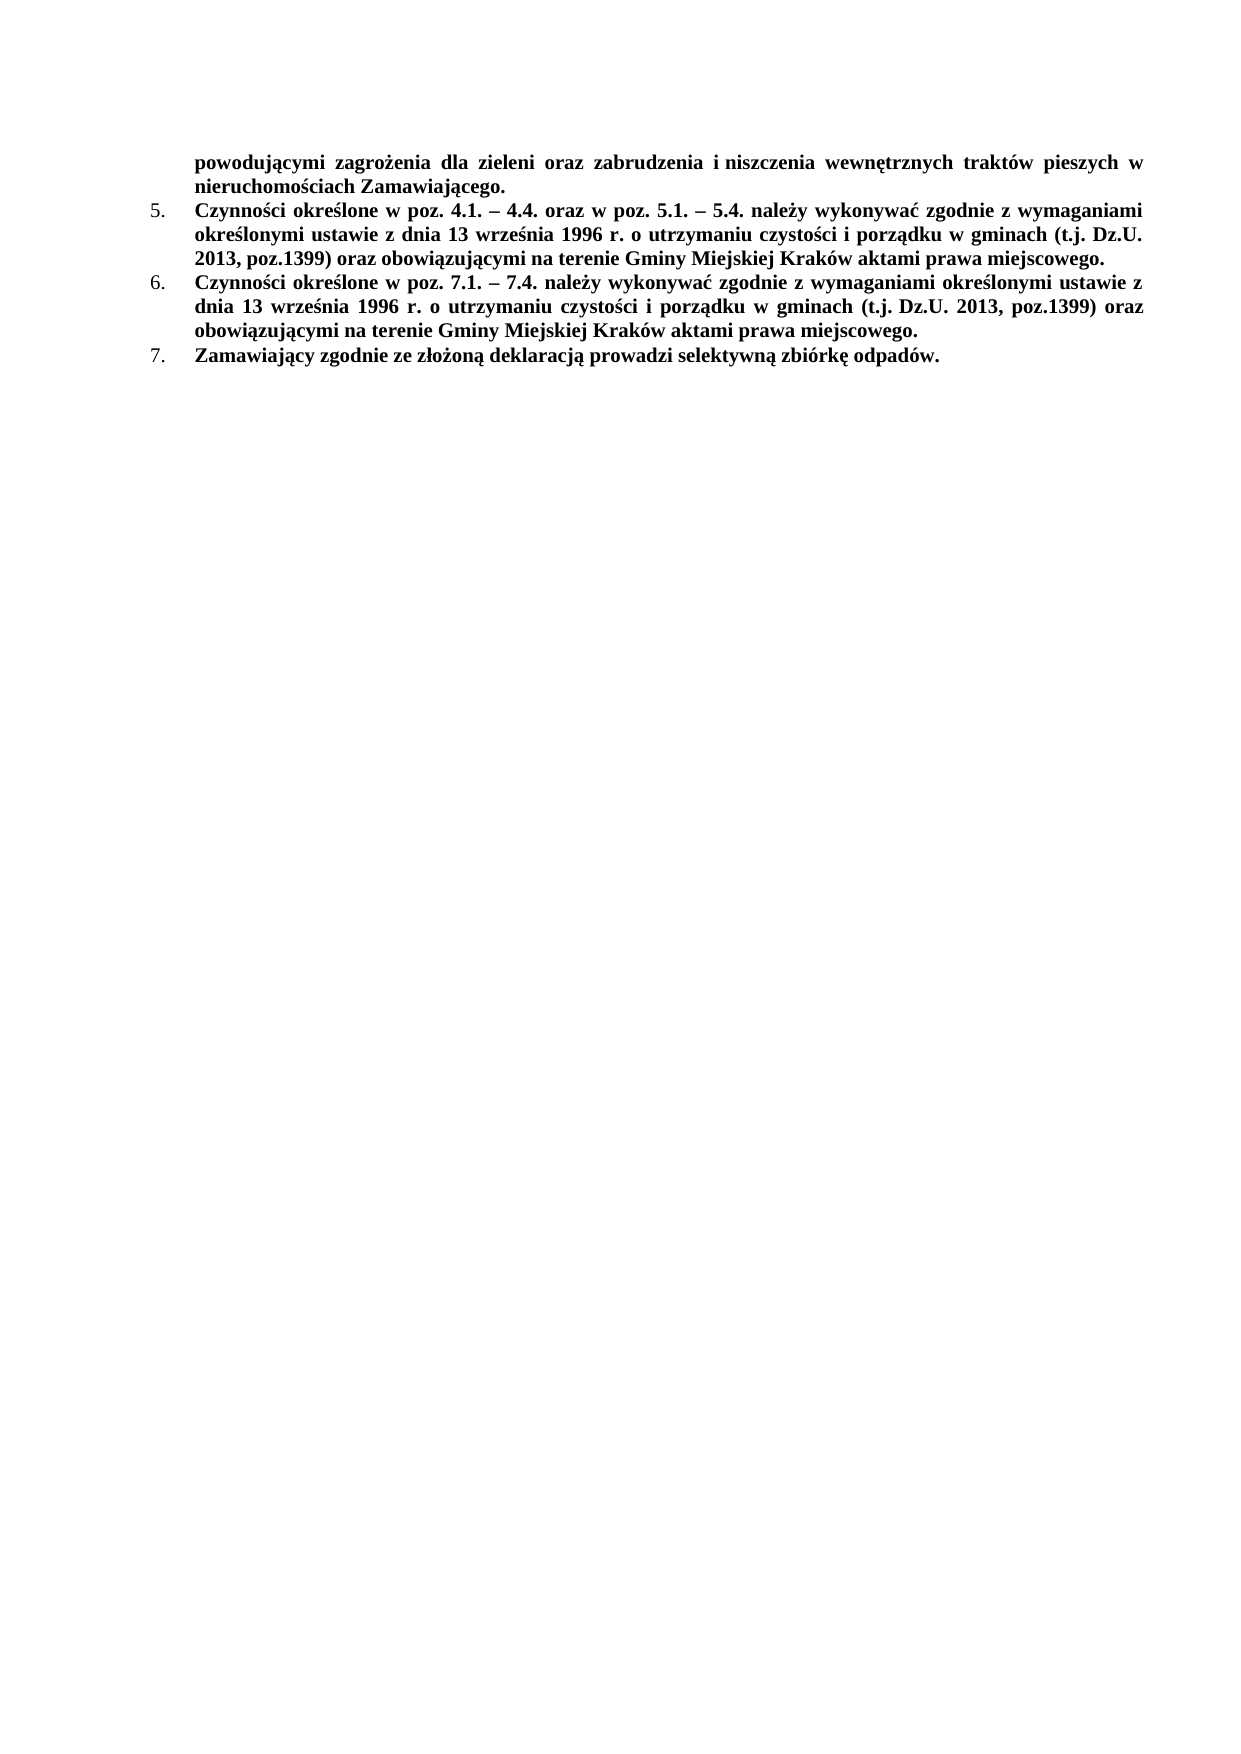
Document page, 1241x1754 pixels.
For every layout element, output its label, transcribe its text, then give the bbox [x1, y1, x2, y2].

list Czynności określone w poz. 7.1. – 7.4. należy wykonywać zgodnie z wymaganiami określonymi ustawie z dnia 13 września 1996 r. o utrzymaniu czystości i porządku w gminach (t.j. Dz.U. 2013, poz.1399) oraz obowiązującymi na terenie Gminy Miejskiej Kraków aktami prawa miejscowego. [150, 270, 1144, 342]
list Zamawiający zgodnie ze złożoną deklaracją prowadzi selektywną zbiórkę odpadów. [150, 342, 1144, 367]
list Czynności określone w poz. 4.1. – 4.4. oraz w poz. 5.1. – 5.4. należy wykonywać zgodnie z wymaganiami określonymi ustawie z dnia 13 września 1996 r. o utrzymaniu czystości i porządku w gminach (t.j. Dz.U. 2013, poz.1399) oraz obowiązującymi na terenie Gminy Miejskiej Kraków aktami prawa miejscowego. [150, 198, 1144, 270]
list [150, 150, 1144, 198]
